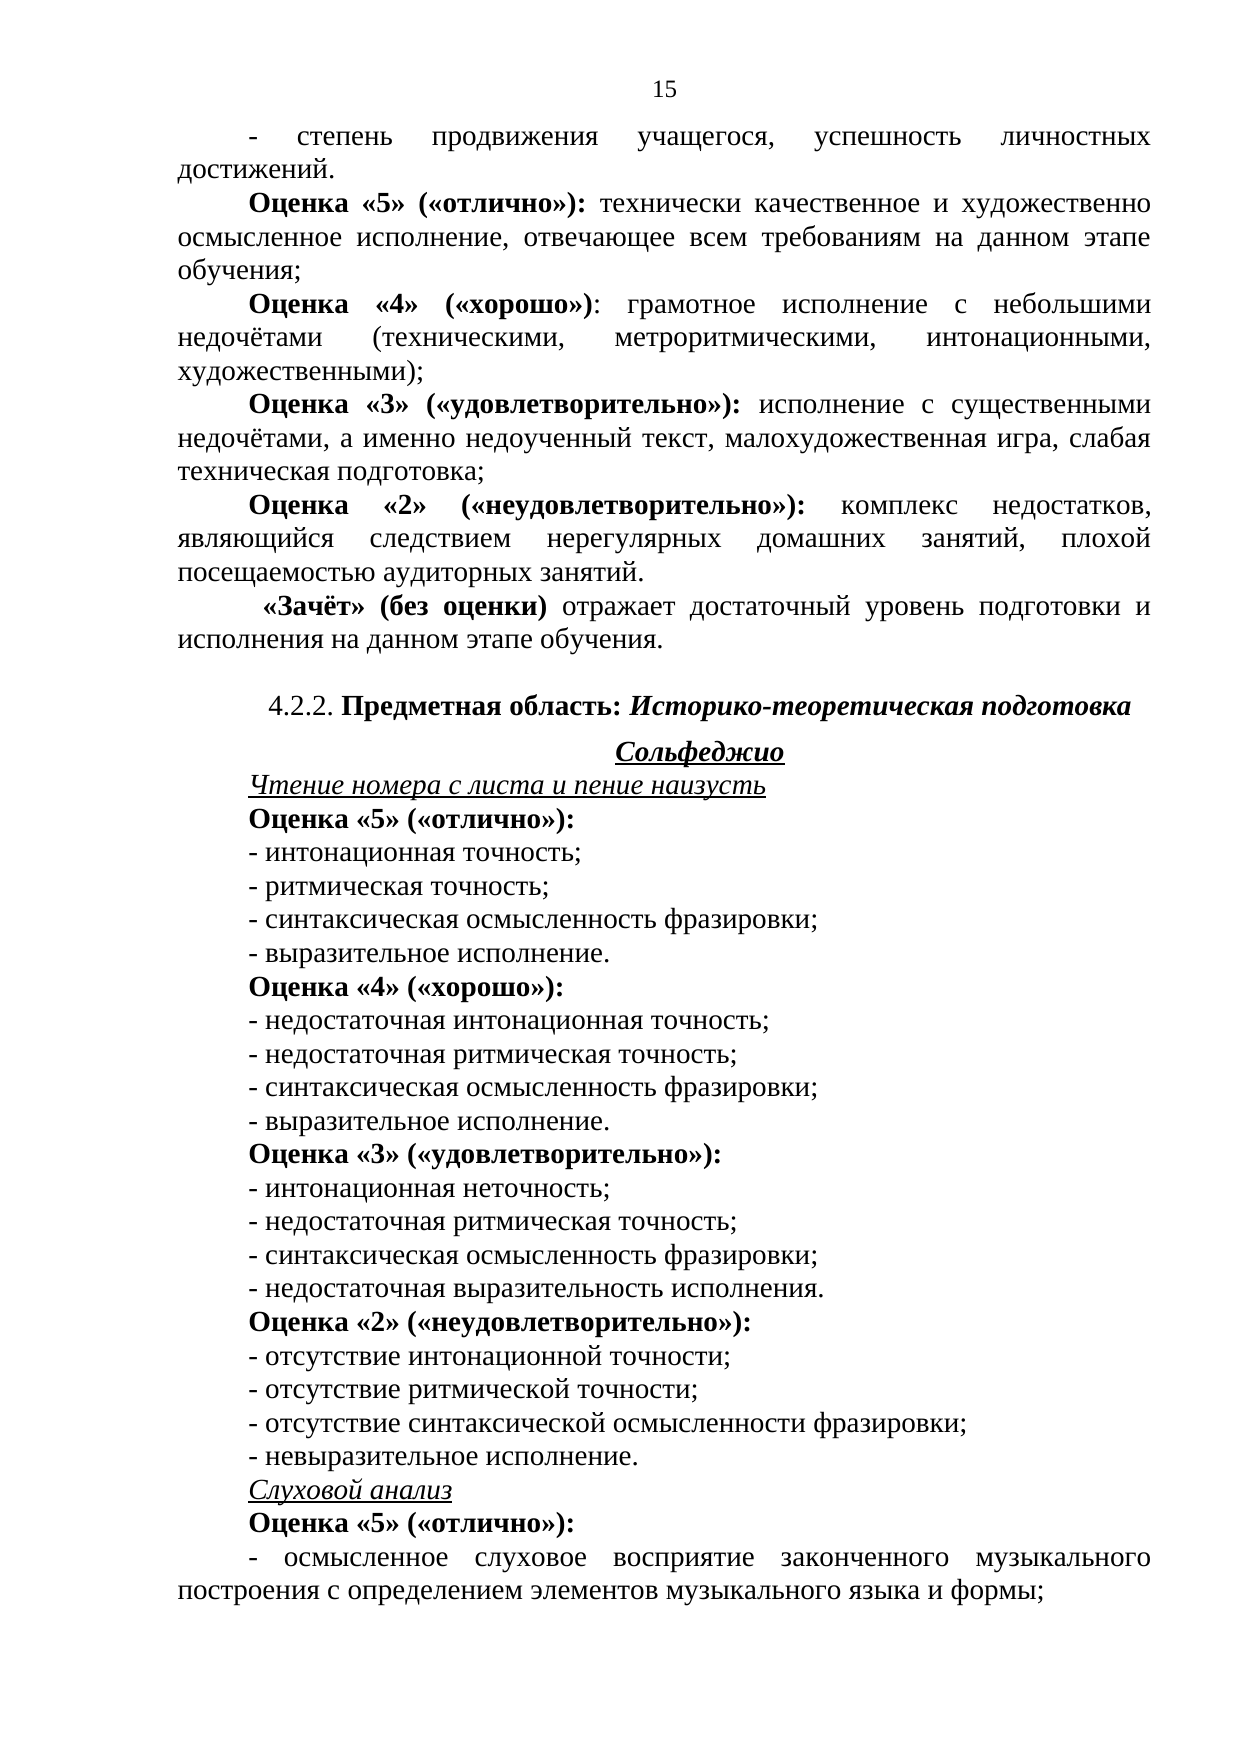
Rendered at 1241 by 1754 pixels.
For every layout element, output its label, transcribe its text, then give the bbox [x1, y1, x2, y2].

text Оценка «5» («отлично»): [177, 1505, 1152, 1539]
text - невыразительное исполнение. [177, 1438, 1152, 1472]
text - ритмическая точность; [177, 868, 1152, 902]
text - отсутствие синтаксической осмысленности фразировки; [177, 1405, 1152, 1438]
text - синтаксическая осмысленность фразировки; [177, 1237, 1152, 1271]
text - синтаксическая осмысленность фразировки; [177, 902, 1152, 935]
text Оценка «5» («отлично»): [177, 801, 1152, 834]
text - степень продвижения учащегося, успешность личностных достижений. [177, 118, 1152, 185]
text 4.2.2. Предметная область: Историко-теоретическая подготовка [177, 688, 1152, 722]
text «Зачёт» (без оценки) отражает достаточный уровень подготовки и исполнения на данном этапе обучения. [177, 588, 1152, 655]
text - недостаточная ритмическая точность; [177, 1036, 1152, 1069]
text - недостаточная ритмическая точность; [177, 1203, 1152, 1237]
text Оценка «3» («удовлетворительно»): исполнение с существенными недочётами, а именно недоученный текст, малохудожественная игра, слабая техническая подготовка; [177, 386, 1152, 487]
text Сольфеджио [177, 734, 1152, 767]
text Чтение номера с листа и пение наизусть [177, 767, 1152, 801]
text - интонационная неточность; [177, 1170, 1152, 1203]
text Оценка «4» («хорошо»): грамотное исполнение с небольшими недочётами (техническими, метроритмическими, интонационными, художественными); [177, 286, 1152, 386]
text - интонационная точность; [177, 834, 1152, 868]
text Оценка «5» («отлично»): технически качественное и художественно осмысленное исполнение, отвечающее всем требованиям на данном этапе обучения; [177, 185, 1152, 286]
text - отсутствие ритмической точности; [177, 1371, 1152, 1405]
text Оценка «2» («неудовлетворительно»): комплекс недостатков, являющийся следствием нерегулярных домашних занятий, плохой посещаемостью аудиторных занятий. [177, 487, 1152, 588]
text - недостаточная интонационная точность; [177, 1002, 1152, 1036]
text - осмысленное слуховое восприятие законченного музыкального построения с определением элементов музыкального языка и формы; [177, 1539, 1152, 1606]
text - выразительное исполнение. [177, 935, 1152, 969]
text Оценка «3» («удовлетворительно»): [177, 1136, 1152, 1170]
text Оценка «4» («хорошо»): [177, 969, 1152, 1002]
text Слуховой анализ [177, 1472, 1152, 1505]
text - выразительное исполнение. [177, 1103, 1152, 1136]
text - отсутствие интонационной точности; [177, 1338, 1152, 1371]
text Оценка «2» («неудовлетворительно»): [177, 1304, 1152, 1338]
text - недостаточная выразительность исполнения. [177, 1271, 1152, 1304]
text - синтаксическая осмысленность фразировки; [177, 1069, 1152, 1103]
